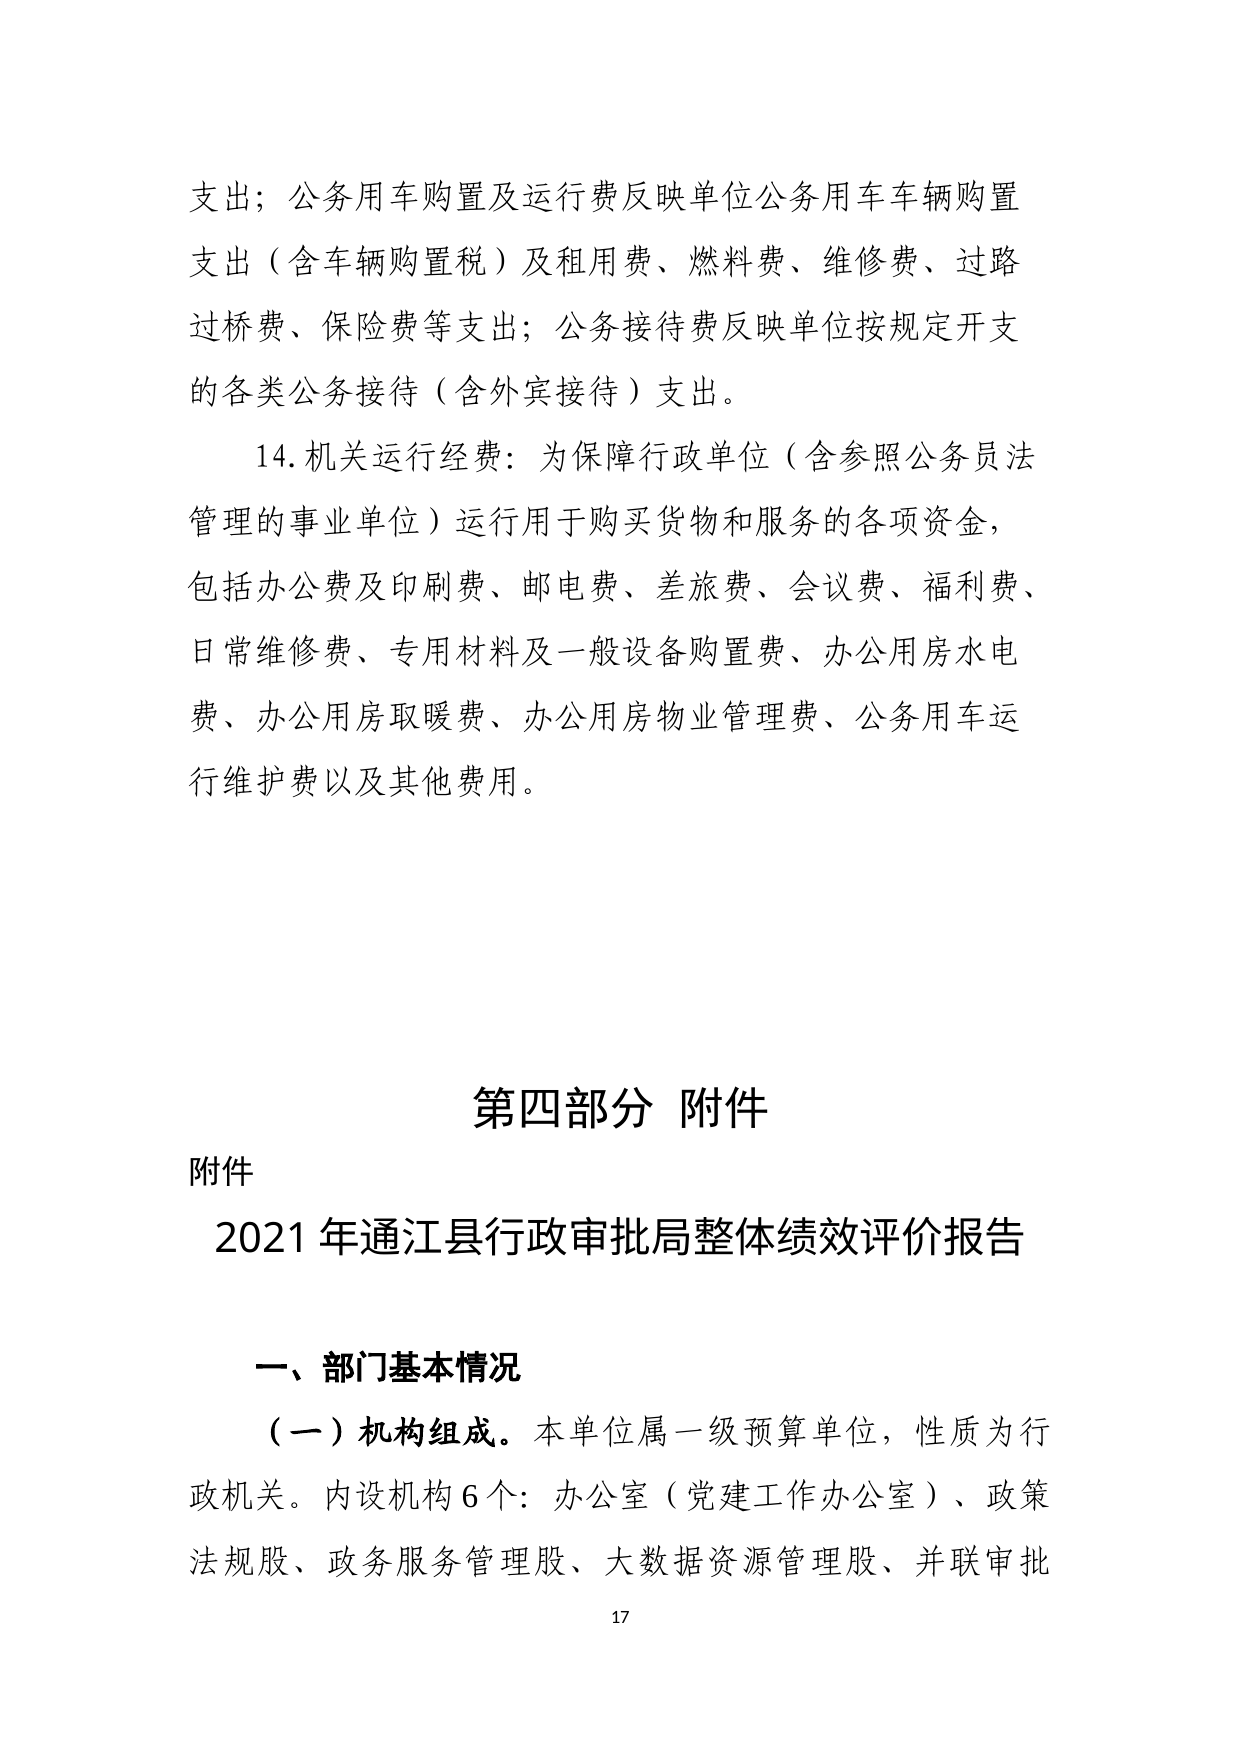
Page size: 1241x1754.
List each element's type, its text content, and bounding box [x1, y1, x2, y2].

text 第四部分 附件 [187, 1072, 1053, 1137]
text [187, 1397, 1053, 1592]
text 14.机关运行经费：为保障行政单位（含参照公务员法管理的事业单位）运行用于购买货物和服务的各项资金，包括办公费及印刷费、邮电费、差旅费、会议费、福利费、日常维修费、专用材料及一般设备购置费、办公用房水电费、办公用房取暖费、办公用房物业管理费、公务用车运行维护费以及其他费用。 [187, 422, 1053, 812]
text 附件 [187, 1137, 1053, 1202]
list 一、部门基本情况 [187, 1332, 1053, 1397]
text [187, 162, 1053, 422]
text 2021年通江县行政审批局整体绩效评价报告 [187, 1202, 1053, 1267]
